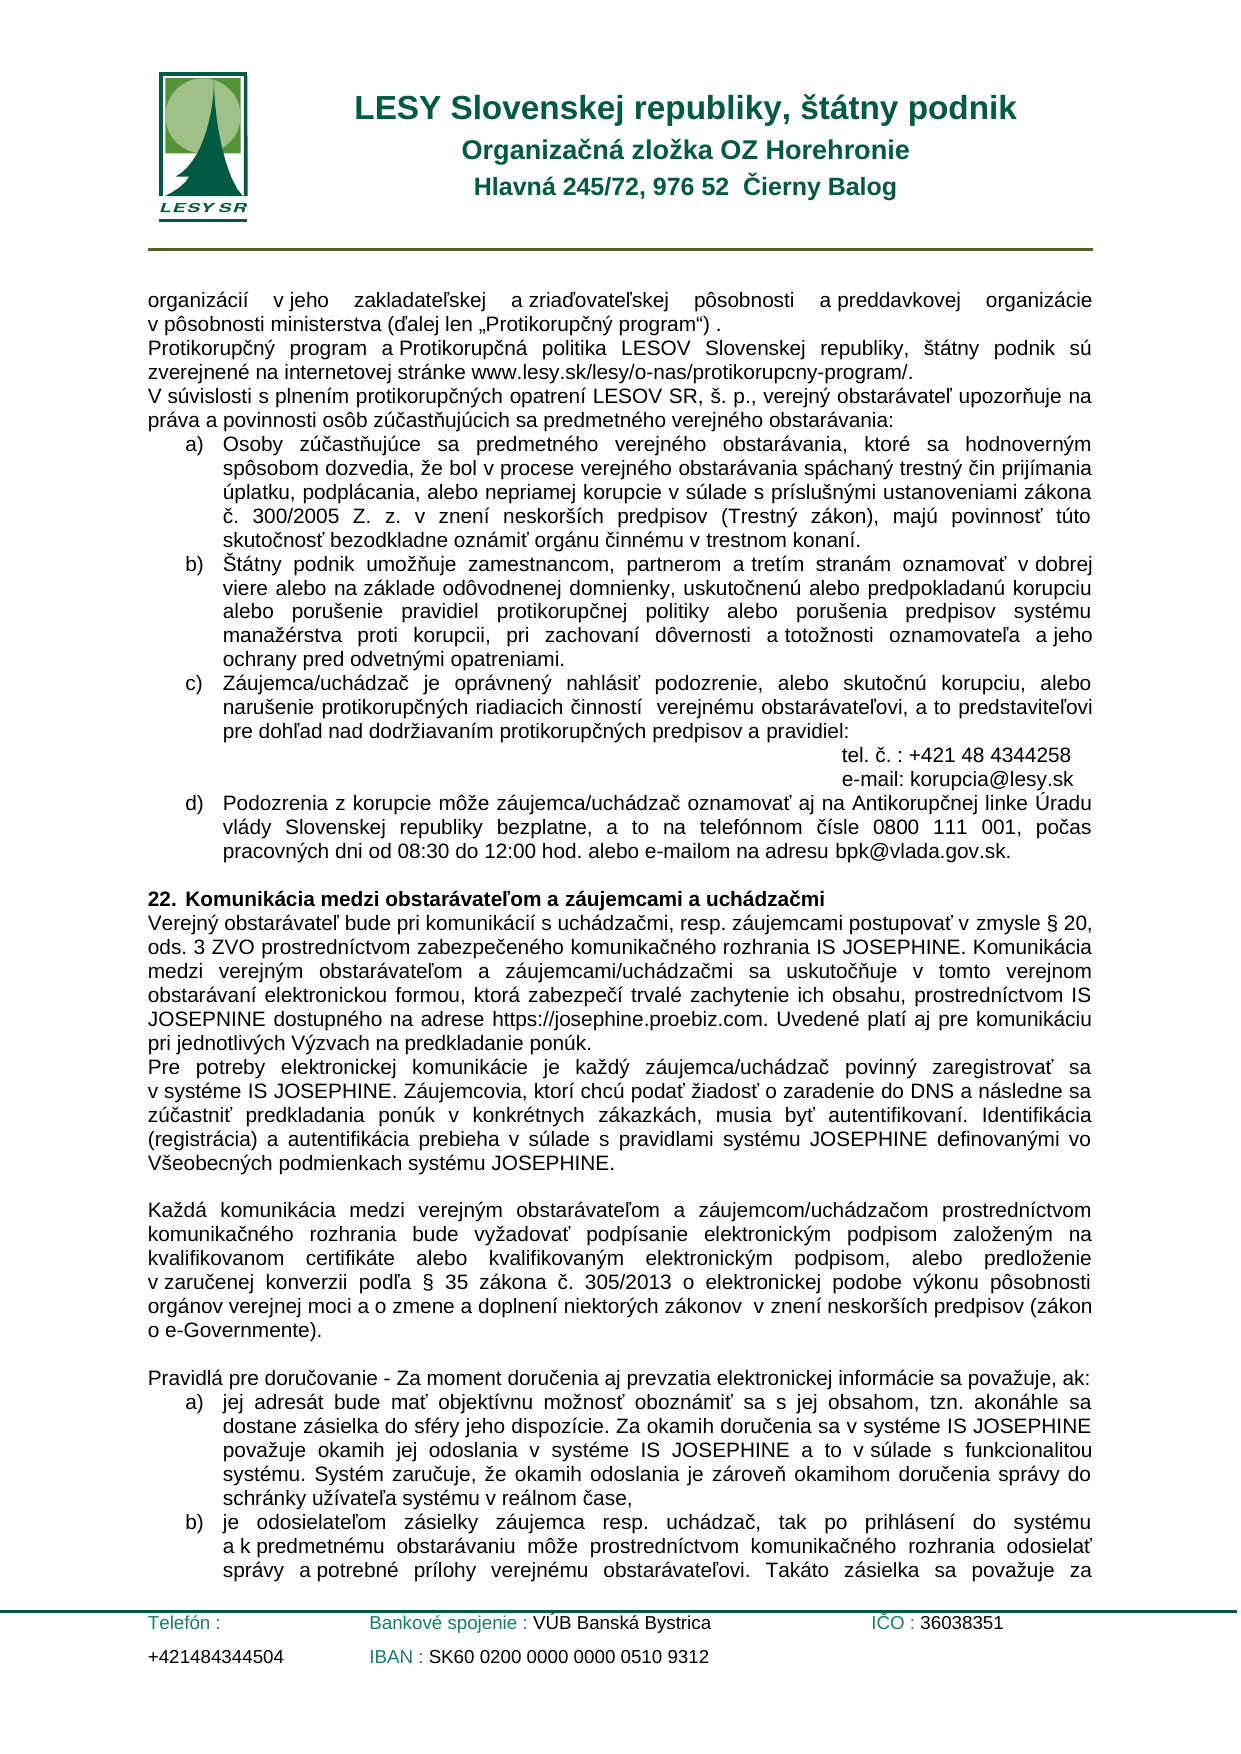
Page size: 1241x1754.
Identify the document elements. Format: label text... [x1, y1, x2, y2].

text tel. č. : +421 48 4344258 [148, 743, 1093, 767]
text Pre potreby elektronickej komunikácie je každý záujemca/uchádzač povinný zaregistrovať sa v systéme IS JOSEPHINE. Záujemcovia, ktorí chcú podať žiadosť o zaradenie do DNS a následne sa zúčastniť predkladania ponúk v konkrétnych zákazkách, musia byť autentifikovaní. Identifikácia (registrácia) a autentifikácia prebieha v súlade s pravidlami systému JOSEPHINE definovanými vo Všeobecných podmienkach systému JOSEPHINE. [148, 1054, 1093, 1174]
text Každá komunikácia medzi verejným obstarávateľom a záujemcom/uchádzačom prostredníctvom komunikačného rozhrania bude vyžadovať podpísanie elektronickým podpisom založeným na kvalifikovanom certifikáte alebo kvalifikovaným elektronickým podpisom, alebo predloženie v zaručenej konverzii podľa § 35 zákona č. 305/2013 o elektronickej podobe výkonu pôsobnosti orgánov verejnej moci a o zmene a doplnení niektorých zákonov v znení neskorších predpisov (zákon o e-Governmente). [148, 1198, 1093, 1342]
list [185, 1510, 1093, 1582]
list Komunikácia medzi obstarávateľom a záujemcami a uchádzačmi [148, 887, 1093, 911]
list Podozrenia z korupcie môže záujemca/uchádzač oznamovať aj na Antikorupčnej linke Úradu vlády Slovenskej republiky bezplatne, a to na telefónnom čísle 0800 111 001, počas pracovných dni od 08:30 do 12:00 hod. alebo e-mailom na adresu bpk@vlada.gov.sk. [185, 791, 1093, 863]
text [148, 288, 1093, 336]
list jej adresát bude mať objektívnu možnosť oboznámiť sa s jej obsahom, tzn. akonáhle sa dostane zásielka do sféry jeho dispozície. Za okamih doručenia sa v systéme IS JOSEPHINE považuje okamih jej odoslania v systéme IS JOSEPHINE a to v súlade s funkcionalitou systému. Systém zaručuje, že okamih odoslania je zároveň okamihom doručenia správy do schránky užívateľa systému v reálnom čase, [185, 1390, 1093, 1510]
list Osoby zúčastňujúce sa predmetného verejného obstarávania, ktoré sa hodnoverným spôsobom dozvedia, že bol v procese verejného obstarávania spáchaný trestný čin prijímania úplatku, podplácania, alebo nepriamej korupcie v súlade s príslušnými ustanoveniami zákona č. 300/2005 Z. z. v znení neskorších predpisov (Trestný zákon), majú povinnosť túto skutočnosť bezodkladne oznámiť orgánu činnému v trestnom konaní. [185, 432, 1093, 551]
text Verejný obstarávateľ bude pri komunikácií s uchádzačmi, resp. záujemcami postupovať v zmysle § 20, ods. 3 ZVO prostredníctvom zabezpečeného komunikačného rozhrania IS JOSEPHINE. Komunikácia medzi verejným obstarávateľom a záujemcami/uchádzačmi sa uskutočňuje v tomto verejnom obstarávaní elektronickou formou, ktorá zabezpečí trvalé zachytenie ich obsahu, prostredníctvom IS JOSEPNINE dostupného na adrese https://josephine.proebiz.com. Uvedené platí aj pre komunikáciu pri jednotlivých Výzvach na predkladanie ponúk. [148, 911, 1093, 1054]
text Pravidlá pre doručovanie - Za moment doručenia aj prevzatia elektronickej informácie sa považuje, ak: [148, 1366, 1093, 1390]
text e-mail: korupcia@lesy.sk [148, 767, 1093, 791]
list Záujemca/uchádzač je oprávnený nahlásiť podozrenie, alebo skutočnú korupciu, alebo narušenie protikorupčných riadiacich činností verejnému obstarávateľovi, a to predstaviteľovi pre dohľad nad dodržiavaním protikorupčných predpisov a pravidiel: [185, 671, 1093, 743]
list Štátny podnik umožňuje zamestnancom, partnerom a tretím stranám oznamovať v dobrej viere alebo na základe odôvodnenej domnienky, uskutočnenú alebo predpokladanú korupciu alebo porušenie pravidiel protikorupčnej politiky alebo porušenia predpisov systému manažérstva proti korupcii, pri zachovaní dôvernosti a totožnosti oznamovateľa a jeho ochrany pred odvetnými opatreniami. [185, 551, 1093, 671]
text Protikorupčný program a Protikorupčná politika LESOV Slovenskej republiky, štátny podnik sú zverejnené na internetovej stránke www.lesy.sk/lesy/o-nas/protikorupcny-program/. [148, 336, 1093, 384]
text V súvislosti s plnením protikorupčných opatrení LESOV SR, š. p., verejný obstarávateľ upozorňuje na práva a povinnosti osôb zúčastňujúcich sa predmetného verejného obstarávania: [148, 384, 1093, 432]
